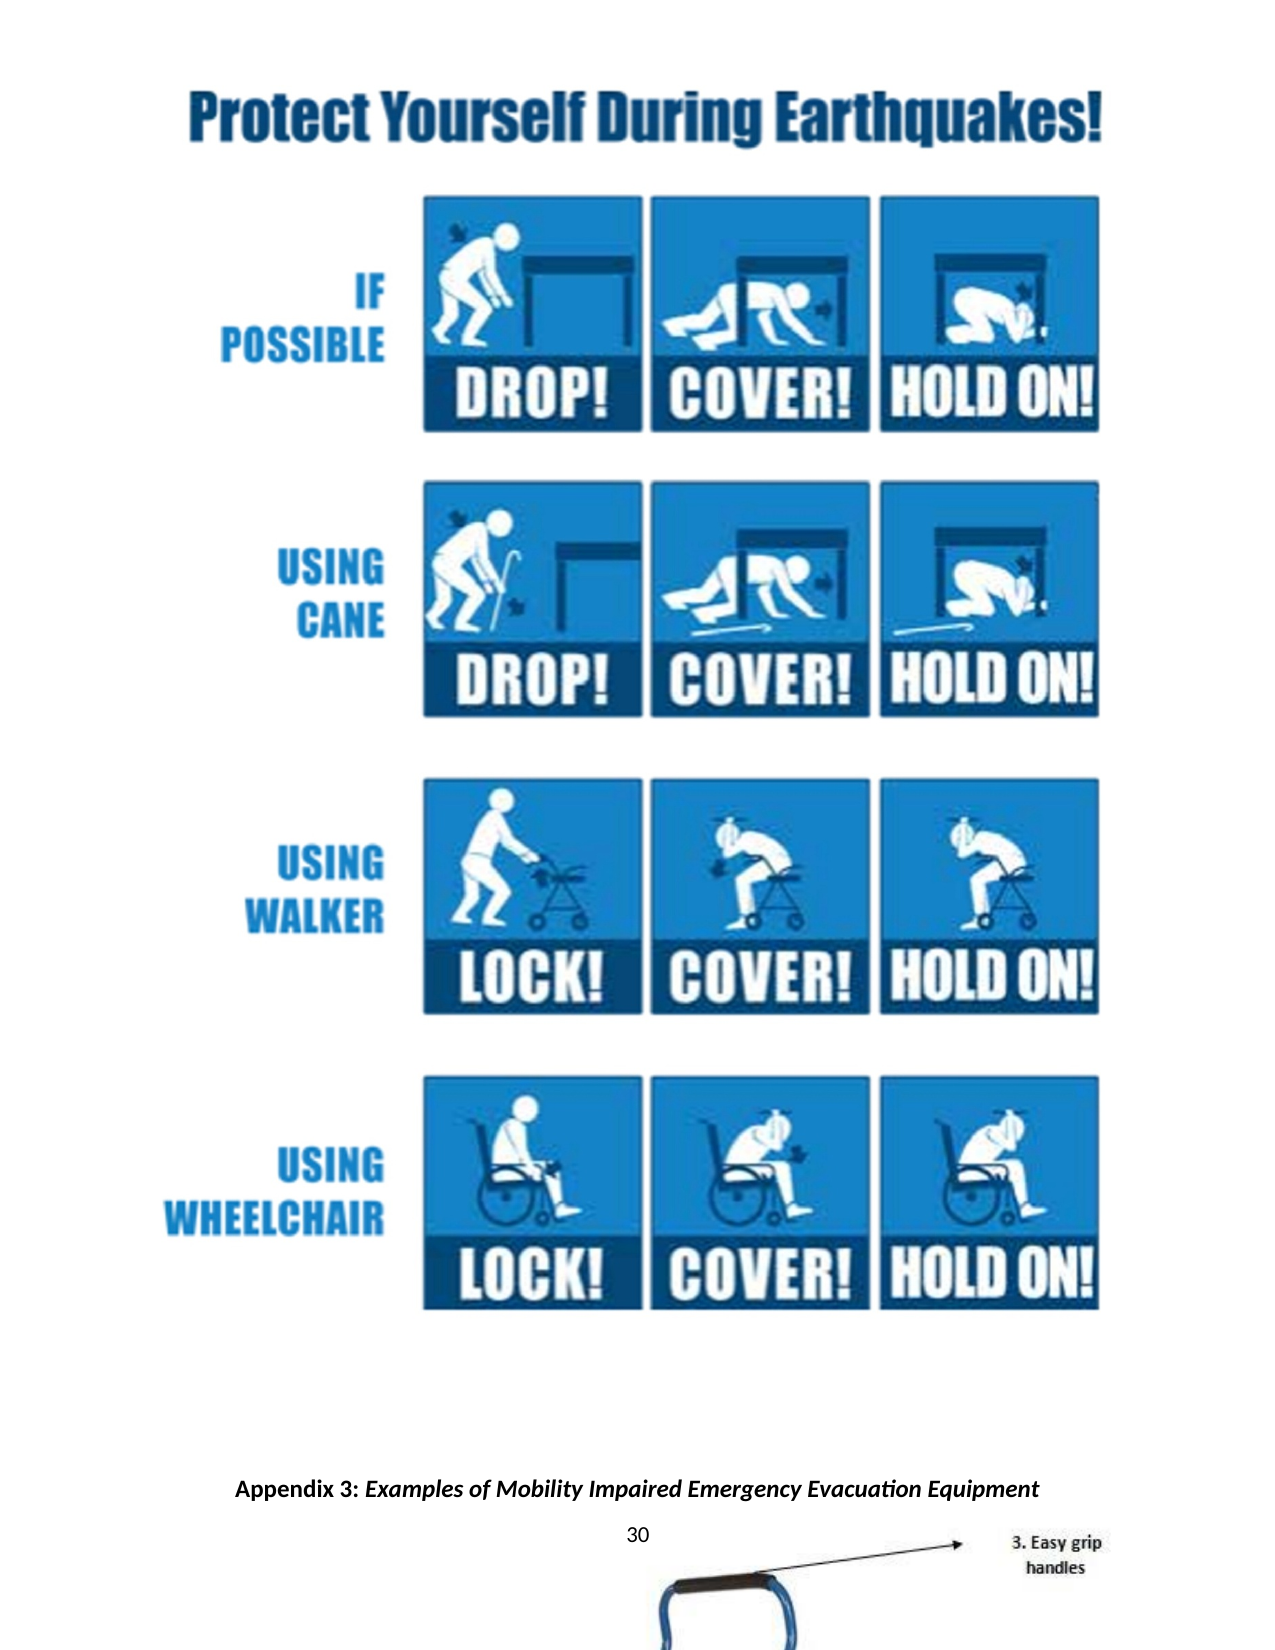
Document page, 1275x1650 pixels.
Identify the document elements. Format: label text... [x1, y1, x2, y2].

picture [150, 75, 1125, 1337]
picture [220, 1516, 1147, 1650]
text Appendix 3: Examples of Mobility Impaired Emergency Evacuation Equipment [75, 1473, 1200, 1504]
